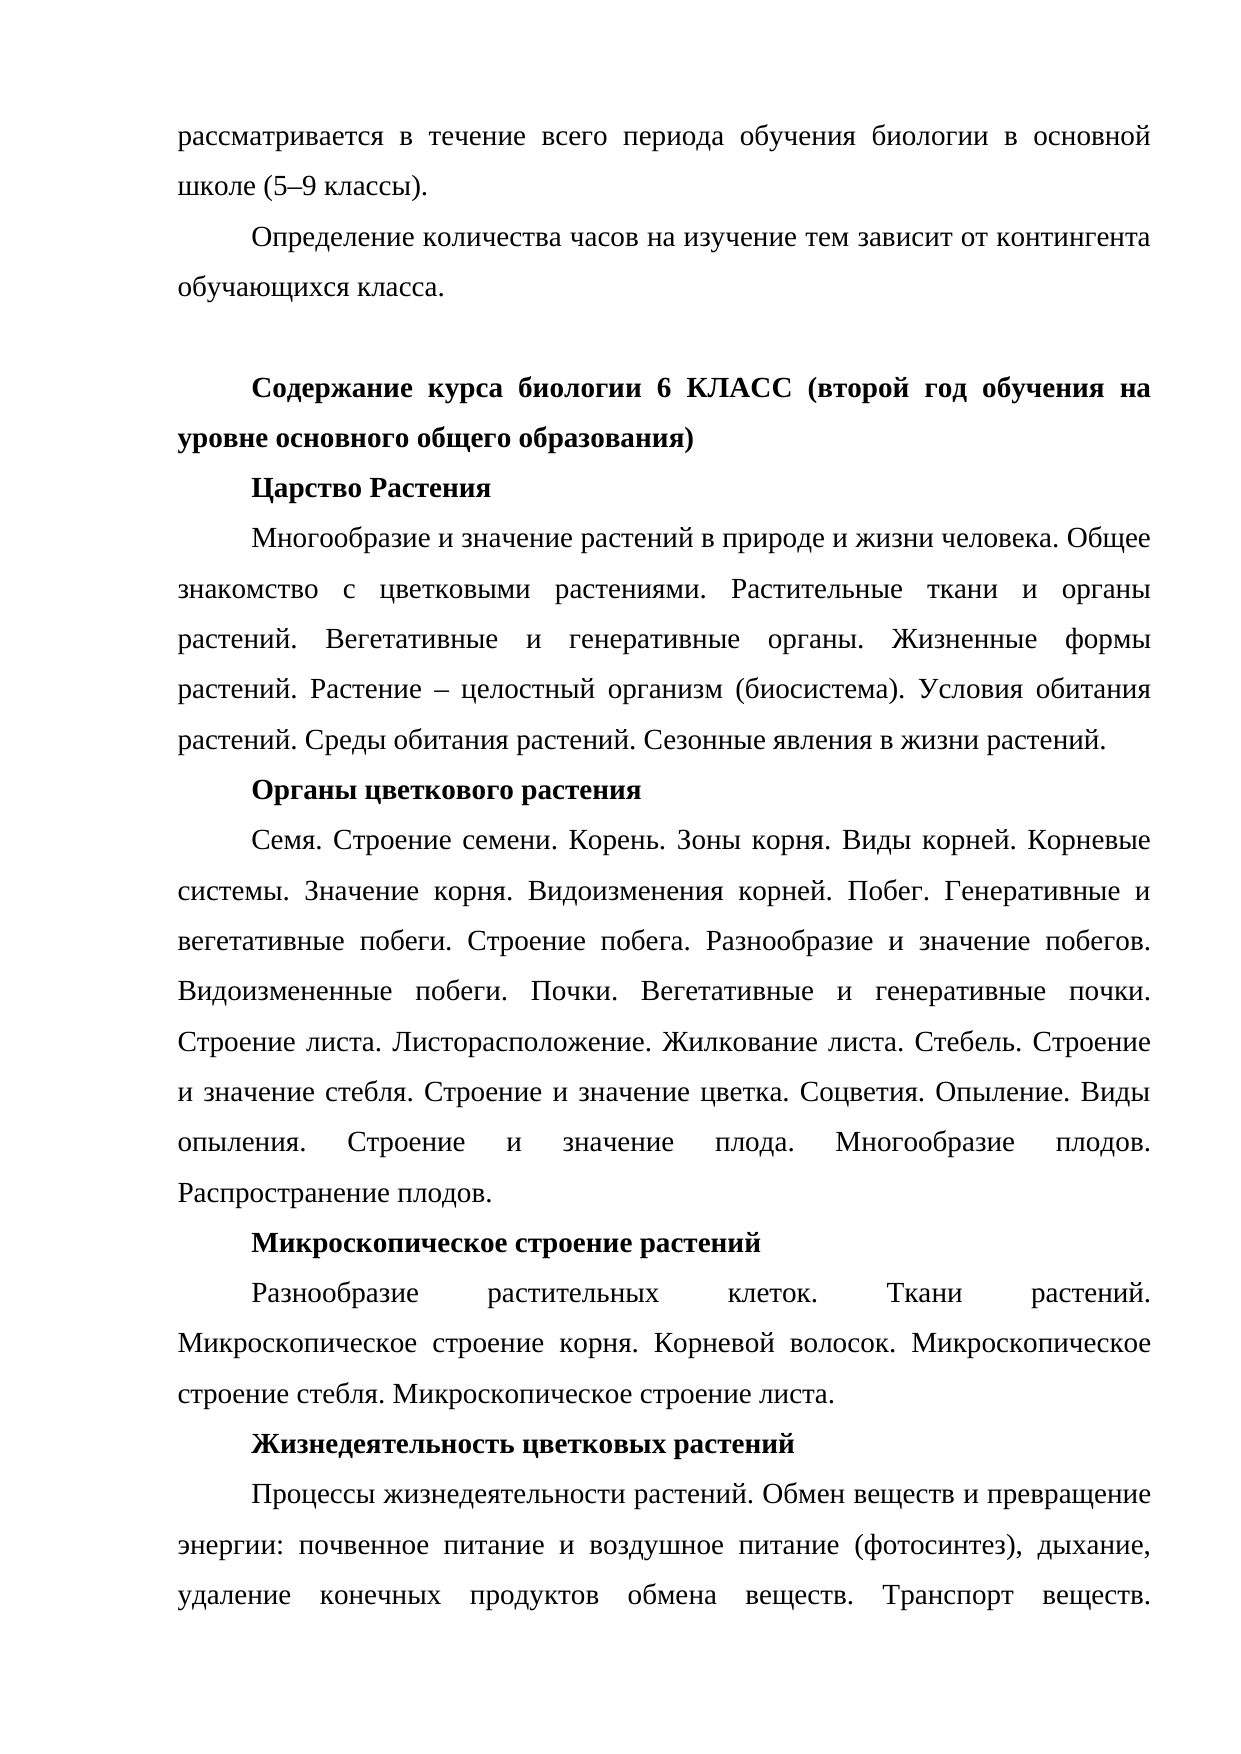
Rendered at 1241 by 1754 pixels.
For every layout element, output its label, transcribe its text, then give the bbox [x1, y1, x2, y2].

text Разнообразие растительных клеток. Ткани растений. Микроскопическое строение корня. Корневой волосок. Микроскопическое строение стебля. Микроскопическое строение листа. [177, 1275, 1152, 1409]
text Царство Растения [177, 470, 1152, 504]
text Многообразие и значение растений в природе и жизни человека. Общее знакомство с цветковыми растениями. Растительные ткани и органы растений. Вегетативные и генеративные органы. Жизненные формы растений. Растение – целостный организм (биосистема). Условия обитания растений. Среды обитания растений. Сезонные явления в жизни растений. [177, 521, 1152, 755]
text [177, 118, 1152, 202]
text Жизнедеятельность цветковых растений [177, 1426, 1152, 1460]
text Семя. Строение семени. Корень. Зоны корня. Виды корней. Корневые системы. Значение корня. Видоизменения корней. Побег. Генеративные и вегетативные побеги. Строение побега. Разнообразие и значение побегов. Видоизмененные побеги. Почки. Вегетативные и генеративные почки. Строение листа. Листорасположение. Жилкование листа. Стебель. Строение и значение стебля. Строение и значение цветка. Соцветия. Опыление. Виды опыления. Строение и значение плода. Многообразие плодов. Распространение плодов. [177, 822, 1152, 1208]
text Содержание курса биологии 6 КЛАСС (второй год обучения на уровне основного общего образования) [177, 370, 1152, 453]
text Органы цветкового растения [177, 772, 1152, 806]
text Микроскопическое строение растений [177, 1225, 1152, 1258]
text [177, 1477, 1152, 1611]
text Определение количества часов на изучение тем зависит от контингента обучающихся класса. [177, 219, 1152, 303]
